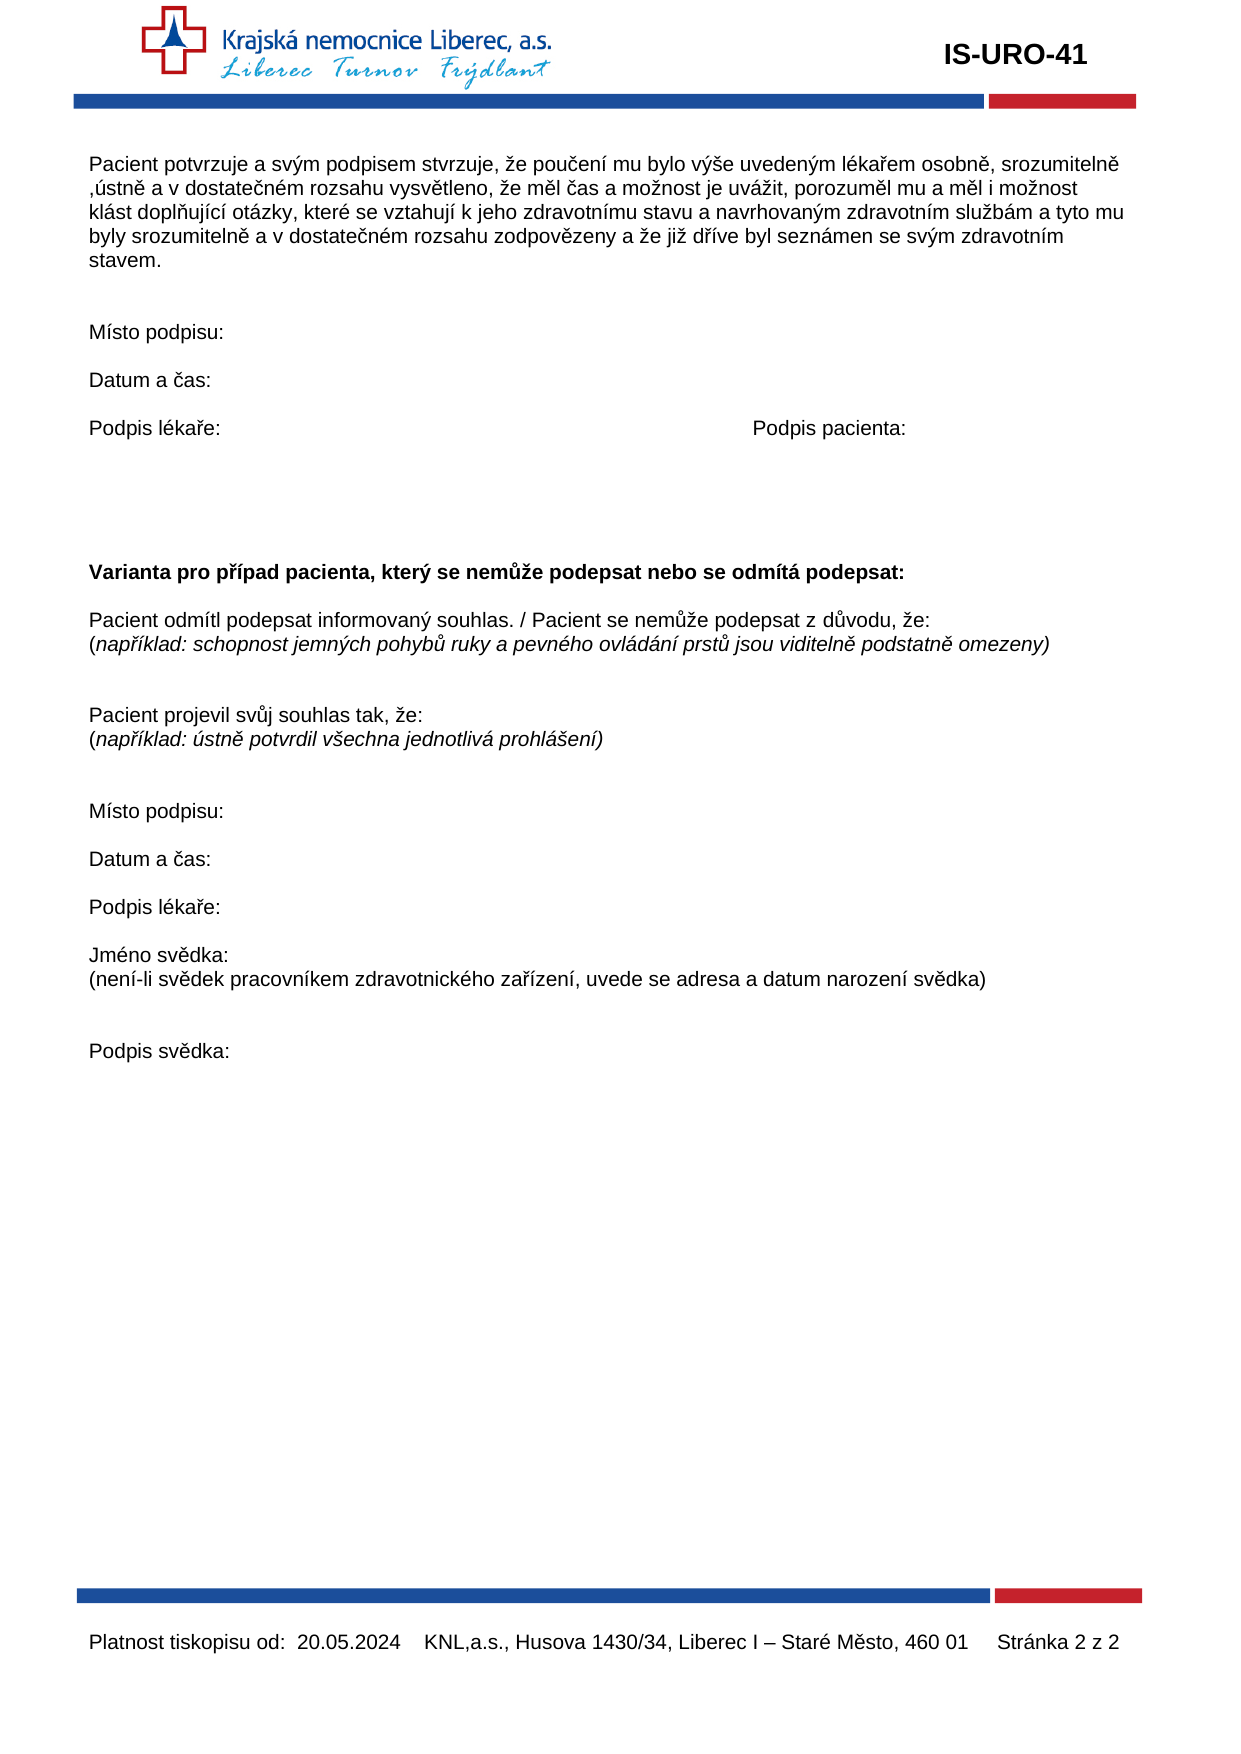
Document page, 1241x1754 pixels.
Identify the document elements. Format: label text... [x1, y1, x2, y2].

text Datum a čas: [89, 368, 1125, 392]
text Jméno svědka: [89, 943, 1125, 967]
text Podpis svědka: [89, 1039, 1125, 1063]
text ,ústně a v dostatečném rozsahu vysvětleno, že měl čas a možnost je uvážit, porozuměl mu a měl i možnost klást doplňující otázky, které se vztahují k jeho zdravotnímu stavu a navrhovaným zdravotním službám a tyto mu byly srozumitelně a v dostatečném rozsahu zodpovězeny a že již dříve byl seznámen se svým zdravotním stavem. [89, 176, 1125, 272]
text Místo podpisu: [89, 799, 1125, 823]
picture [133, 0, 558, 93]
text (například: ústně potvrdil všechna jednotlivá prohlášení) [89, 727, 1125, 751]
text Podpis lékaře: Podpis pacienta: [89, 416, 1125, 440]
text Pacient projevil svůj souhlas tak, že: [89, 703, 1125, 727]
text Datum a čas: [89, 847, 1125, 871]
text (není-li svědek pracovníkem zdravotnického zařízení, uvede se adresa a datum narození svědka) [89, 967, 1125, 991]
text Pacient potvrzuje a svým podpisem stvrzuje, že poučení mu bylo výše uvedeným lékařem osobně, srozumitelně [89, 152, 1125, 176]
text Varianta pro případ pacienta, který se nemůže podepsat nebo se odmítá podepsat: [89, 559, 1125, 583]
text (například: schopnost jemných pohybů ruky a pevného ovládání prstů jsou viditelně podstatně omezeny) [89, 631, 1125, 655]
text Podpis lékaře: [89, 895, 1125, 919]
text Pacient odmítl podepsat informovaný souhlas. / Pacient se nemůže podepsat z důvodu, že: [89, 607, 1125, 631]
text Místo podpisu: [89, 320, 1125, 344]
